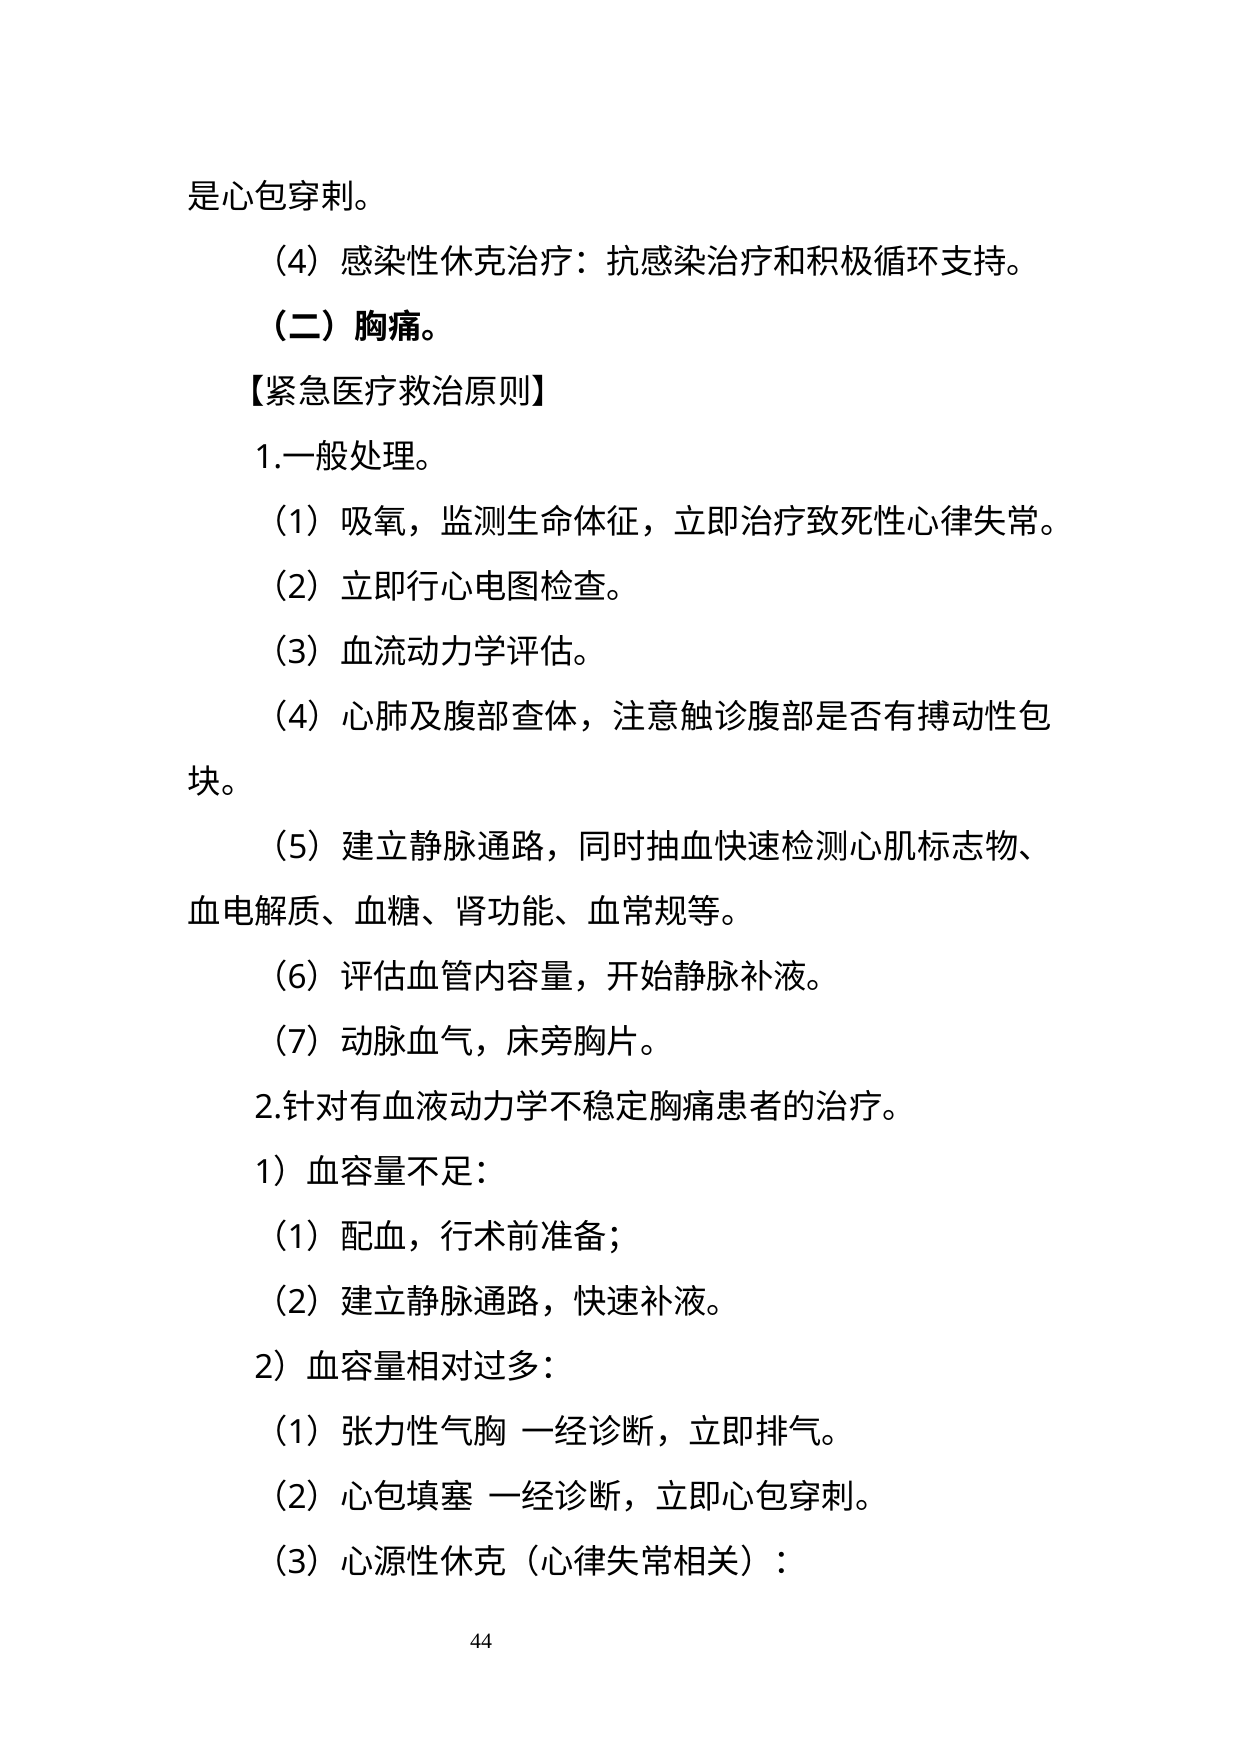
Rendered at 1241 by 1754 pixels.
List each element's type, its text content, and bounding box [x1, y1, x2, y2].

text 2）血容量相对过多： [187, 1332, 1053, 1397]
text （1）张力性气胸 一经诊断，立即排气。 [187, 1397, 1053, 1462]
text （2）建立静脉通路，快速补液。 [187, 1267, 1053, 1332]
text （7）动脉血气，床旁胸片。 [187, 1007, 1053, 1072]
text （3）血流动力学评估。 [187, 617, 1053, 682]
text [187, 162, 1053, 227]
text （2）心包填塞 一经诊断，立即心包穿刺。 [187, 1462, 1053, 1527]
text （3）心源性休克（心律失常相关）： [187, 1527, 1053, 1592]
text （6）评估血管内容量，开始静脉补液。 [187, 942, 1053, 1007]
text （2）立即行心电图检查。 [187, 552, 1053, 617]
text （4）感染性休克治疗：抗感染治疗和积极循环支持。 [187, 227, 1053, 292]
text （5）建立静脉通路，同时抽血快速检测心肌标志物、血电解质、血糖、肾功能、血常规等。 [187, 812, 1053, 942]
text 2.针对有血液动力学不稳定胸痛患者的治疗。 [187, 1072, 1053, 1137]
text （1）吸氧，监测生命体征，立即治疗致死性心律失常。 [187, 487, 1053, 552]
text 1.一般处理。 [187, 422, 1053, 487]
text （1）配血，行术前准备； [187, 1202, 1053, 1267]
text （4）心肺及腹部查体，注意触诊腹部是否有搏动性包块。 [187, 682, 1053, 812]
text 【紧急医疗救治原则】 [187, 357, 1053, 422]
text 1）血容量不足： [187, 1137, 1053, 1202]
text （二）胸痛。 [187, 292, 1053, 357]
